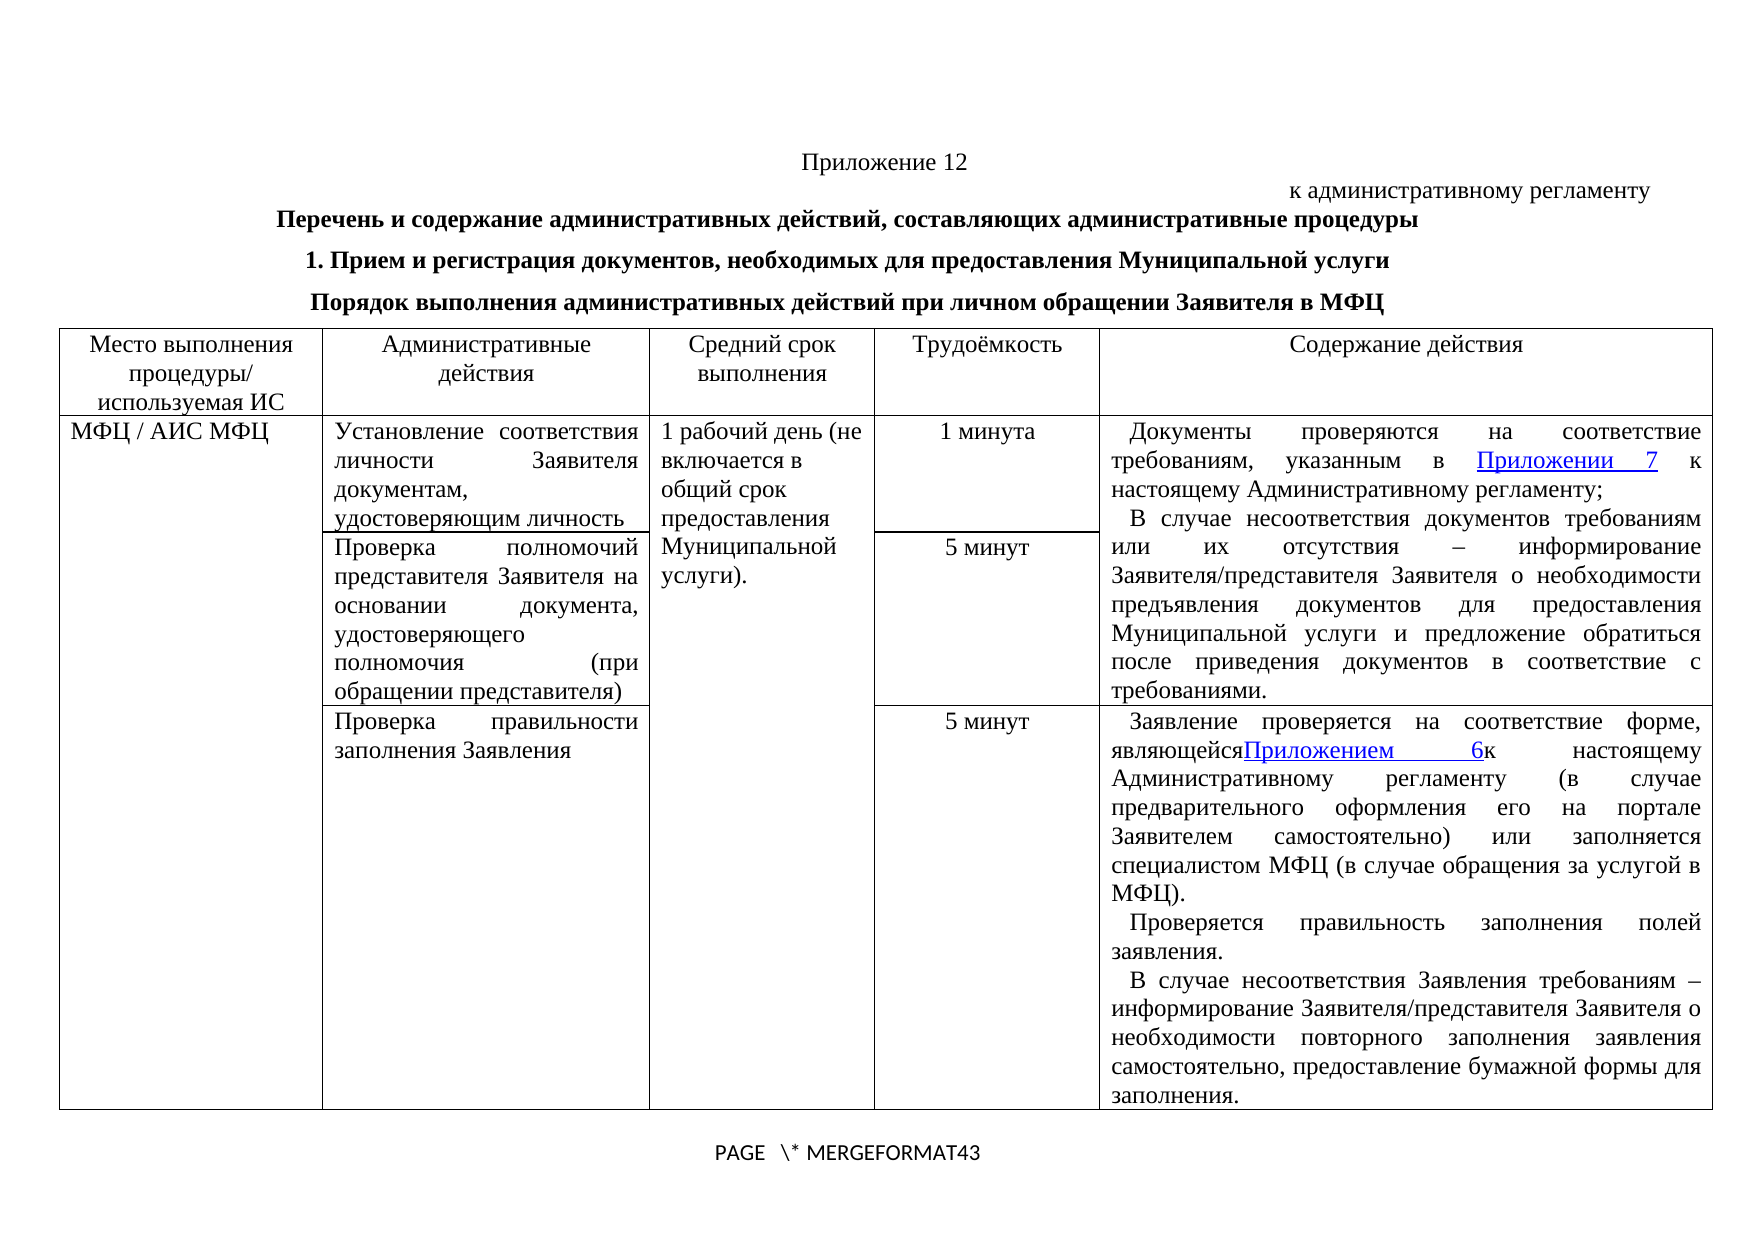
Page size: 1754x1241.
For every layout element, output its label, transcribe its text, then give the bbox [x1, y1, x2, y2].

table_cell Проверка полномочий представителя Заявителя на основании документа, удостоверяющего полномочия (при обращении представителя) [323, 533, 649, 705]
text Порядок выполнения административных действий при личном обращении Заявителя в МФЦ [44, 287, 1651, 316]
table_header Место выполнения процедуры/ используемая ИС [60, 329, 322, 415]
table_cell 5 минут [875, 706, 1099, 1108]
text Перечень и содержание административных действий, составляющих административные процедуры [44, 204, 1651, 233]
table_header Трудоёмкость [875, 329, 1099, 415]
table_header Средний срок выполнения [650, 329, 874, 415]
table_header Административные действия [323, 329, 649, 415]
text 1. Прием и регистрация документов, необходимых для предоставления Муниципальной услуги [44, 246, 1651, 274]
table_cell Заявление проверяется на соответствие форме, являющейсяПриложением 6к настоящему Административному регламенту (в случае предварительного оформления его на портале Заявителем самостоятельно) или заполняется специалистом МФЦ (в случае обращения за услугой в МФЦ). Проверяется правильность заполнения полей заявления. В случае несоответствия Заявления требованиям – информирование Заявителя/представителя Заявителя о необходимости повторного заполнения заявления самостоятельно, предоставление бумажной формы для заполнения. [1100, 706, 1712, 1108]
table_cell Проверка правильности заполнения Заявления [323, 706, 649, 1108]
text Приложение 12 [44, 147, 1651, 176]
table_cell МФЦ / АИС МФЦ [60, 416, 322, 1108]
table_cell 1 минута [875, 416, 1099, 531]
table_cell Документы проверяются на соответствие требованиям, указанным в Приложении 7 к настоящему Административному регламенту; В случае несоответствия документов требованиям или их отсутствия – информирование Заявителя/представителя Заявителя о необходимости предъявления документов для предоставления Муниципальной услуги и предложение обратиться после приведения документов в соответствие с требованиями. [1100, 416, 1712, 705]
table_cell Установление соответствия личности Заявителя документам, удостоверяющим личность [323, 416, 649, 531]
text к административному регламенту [44, 176, 1651, 204]
table_cell 5 минут [875, 533, 1099, 705]
table_header Содержание действия [1100, 329, 1712, 415]
table_cell 1 рабочий день (не включается в общий срок предоставления Муниципальной услуги). [650, 416, 874, 1108]
